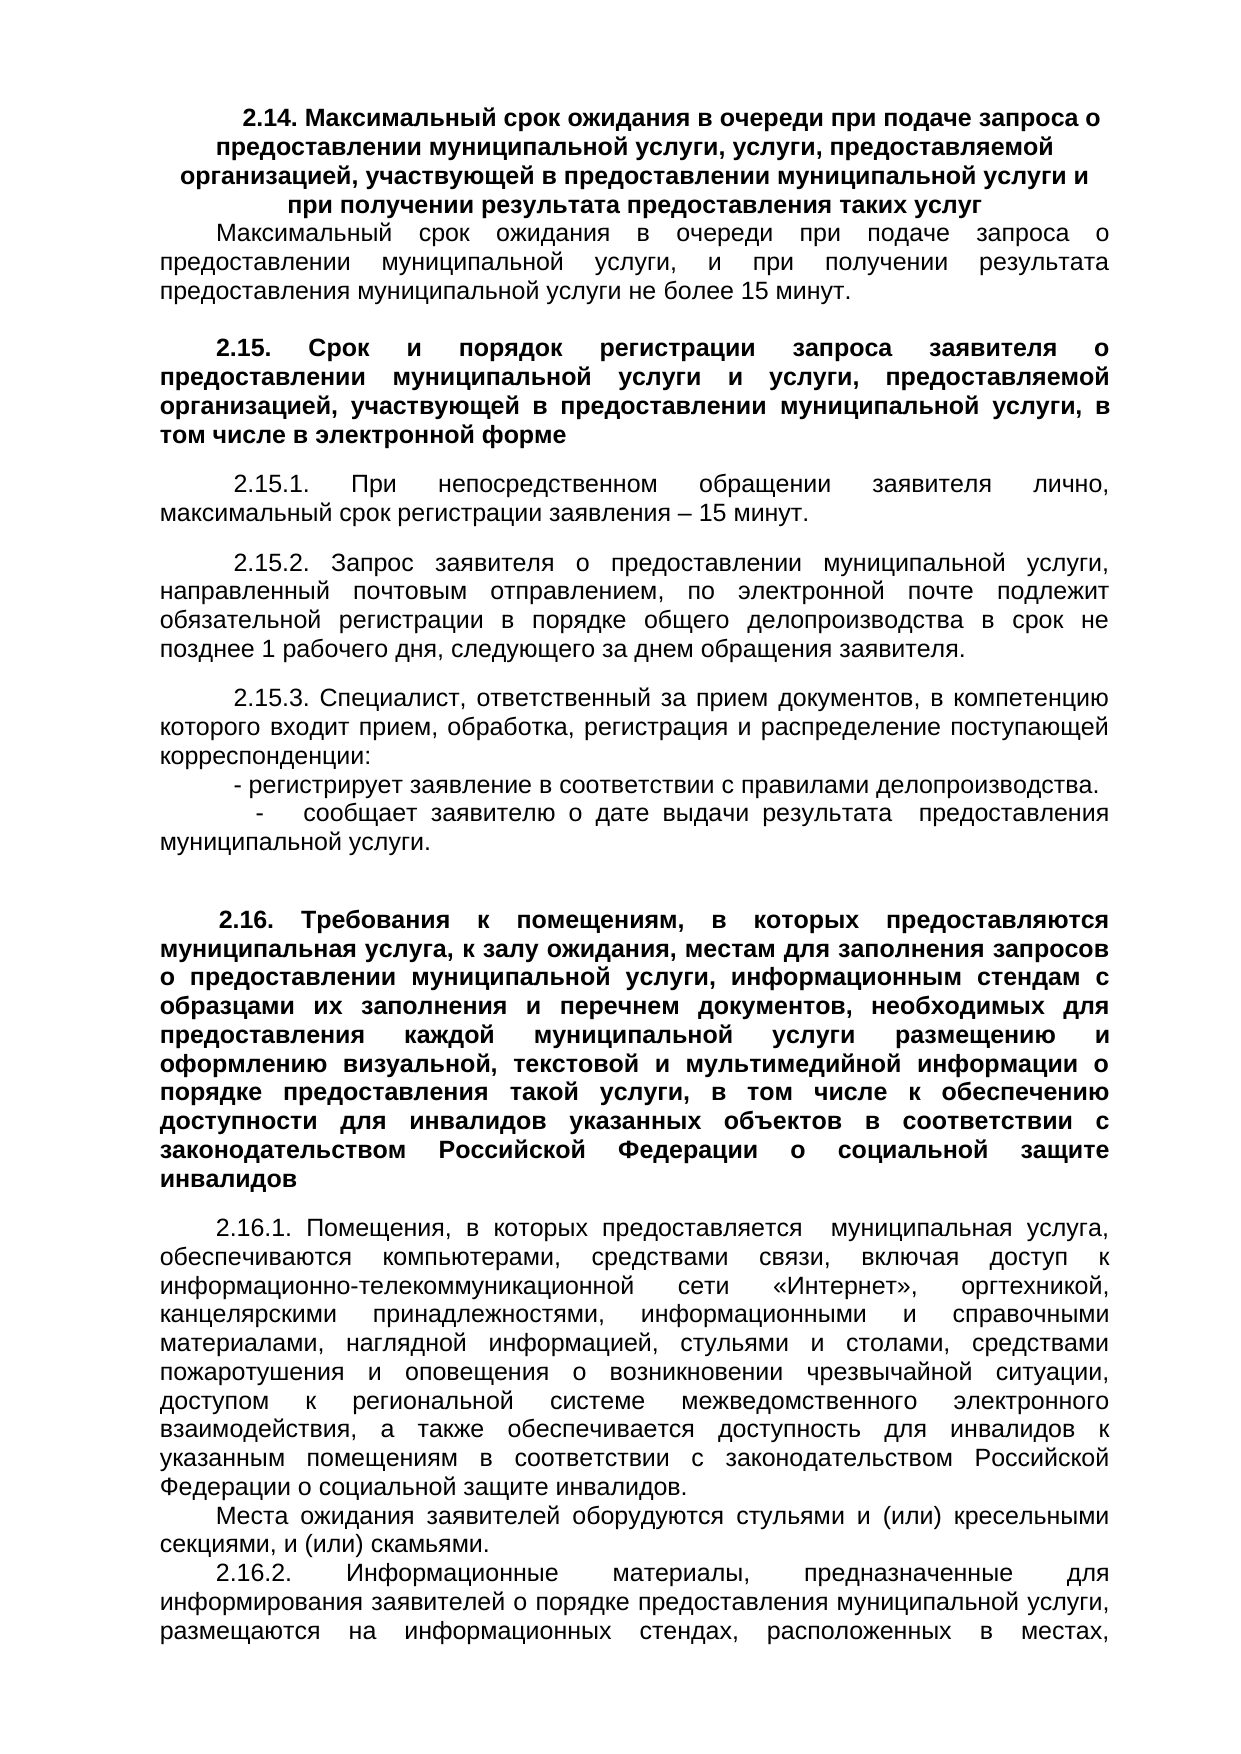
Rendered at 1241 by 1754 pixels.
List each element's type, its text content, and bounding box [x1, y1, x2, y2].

text 2.15.2. Запрос заявителя о предоставлении муниципальной услуги, направленный почтовым отправлением, по электронной почте подлежит обязательной регистрации в порядке общего делопроизводства в срок не позднее 1 рабочего дня, следующего за днем обращения заявителя. [159, 548, 1110, 663]
text 2.15. Срок и порядок регистрации запроса заявителя о предоставлении муниципальной услуги и услуги, предоставляемой организацией, участвующей в предоставлении муниципальной услуги, в том числе в электронной форме [159, 333, 1110, 448]
text 2.15.1. При непосредственном обращении заявителя лично, максимальный срок регистрации заявления – 15 минут. [159, 469, 1110, 527]
text 2.16.1. Помещения, в которых предоставляется муниципальная услуга, обеспечиваются компьютерами, средствами связи, включая доступ к информационно-телекоммуникационной сети «Интернет», оргтехникой, канцелярскими принадлежностями, информационными и справочными материалами, наглядной информацией, стульями и столами, средствами пожаротушения и оповещения о возникновении чрезвычайной ситуации, доступом к региональной системе межведомственного электронного взаимодействия, а также обеспечивается доступность для инвалидов к указанным помещениям в соответствии с законодательством Российской Федерации о социальной защите инвалидов. [159, 1213, 1110, 1501]
text 2.15.3. Специалист, ответственный за прием документов, в компетенцию которого входит прием, обработка, регистрация и распределение поступающей корреспонденции: [159, 683, 1110, 770]
text Места ожидания заявителей оборудуются стульями и (или) кресельными секциями, и (или) скамьями. [159, 1501, 1110, 1558]
text - регистрирует заявление в соответствии с правилами делопроизводства. [159, 770, 1110, 798]
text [159, 1558, 1110, 1644]
text 2.16. Требования к помещениям, в которых предоставляются муниципальная услуга, к залу ожидания, местам для заполнения запросов о предоставлении муниципальной услуги, информационным стендам с образцами их заполнения и перечнем документов, необходимых для предоставления каждой муниципальной услуги размещению и оформлению визуальной, текстовой и мультимедийной информации о порядке предоставления такой услуги, в том числе к обеспечению доступности для инвалидов указанных объектов в соответствии с законодательством Российской Федерации о социальной защите инвалидов [159, 905, 1110, 1192]
text 2.14. Максимальный срок ожидания в очереди при подаче запроса о предоставлении муниципальной услуги, услуги, предоставляемой организацией, участвующей в предоставлении муниципальной услуги и при получении результата предоставления таких услуг [159, 103, 1110, 218]
text - сообщает заявителю о дате выдачи результата предоставления муниципальной услуги. [159, 798, 1110, 856]
text Максимальный срок ожидания в очереди при подаче запроса о предоставлении муниципальной услуги, и при получении результата предоставления муниципальной услуги не более 15 минут. [159, 218, 1110, 305]
